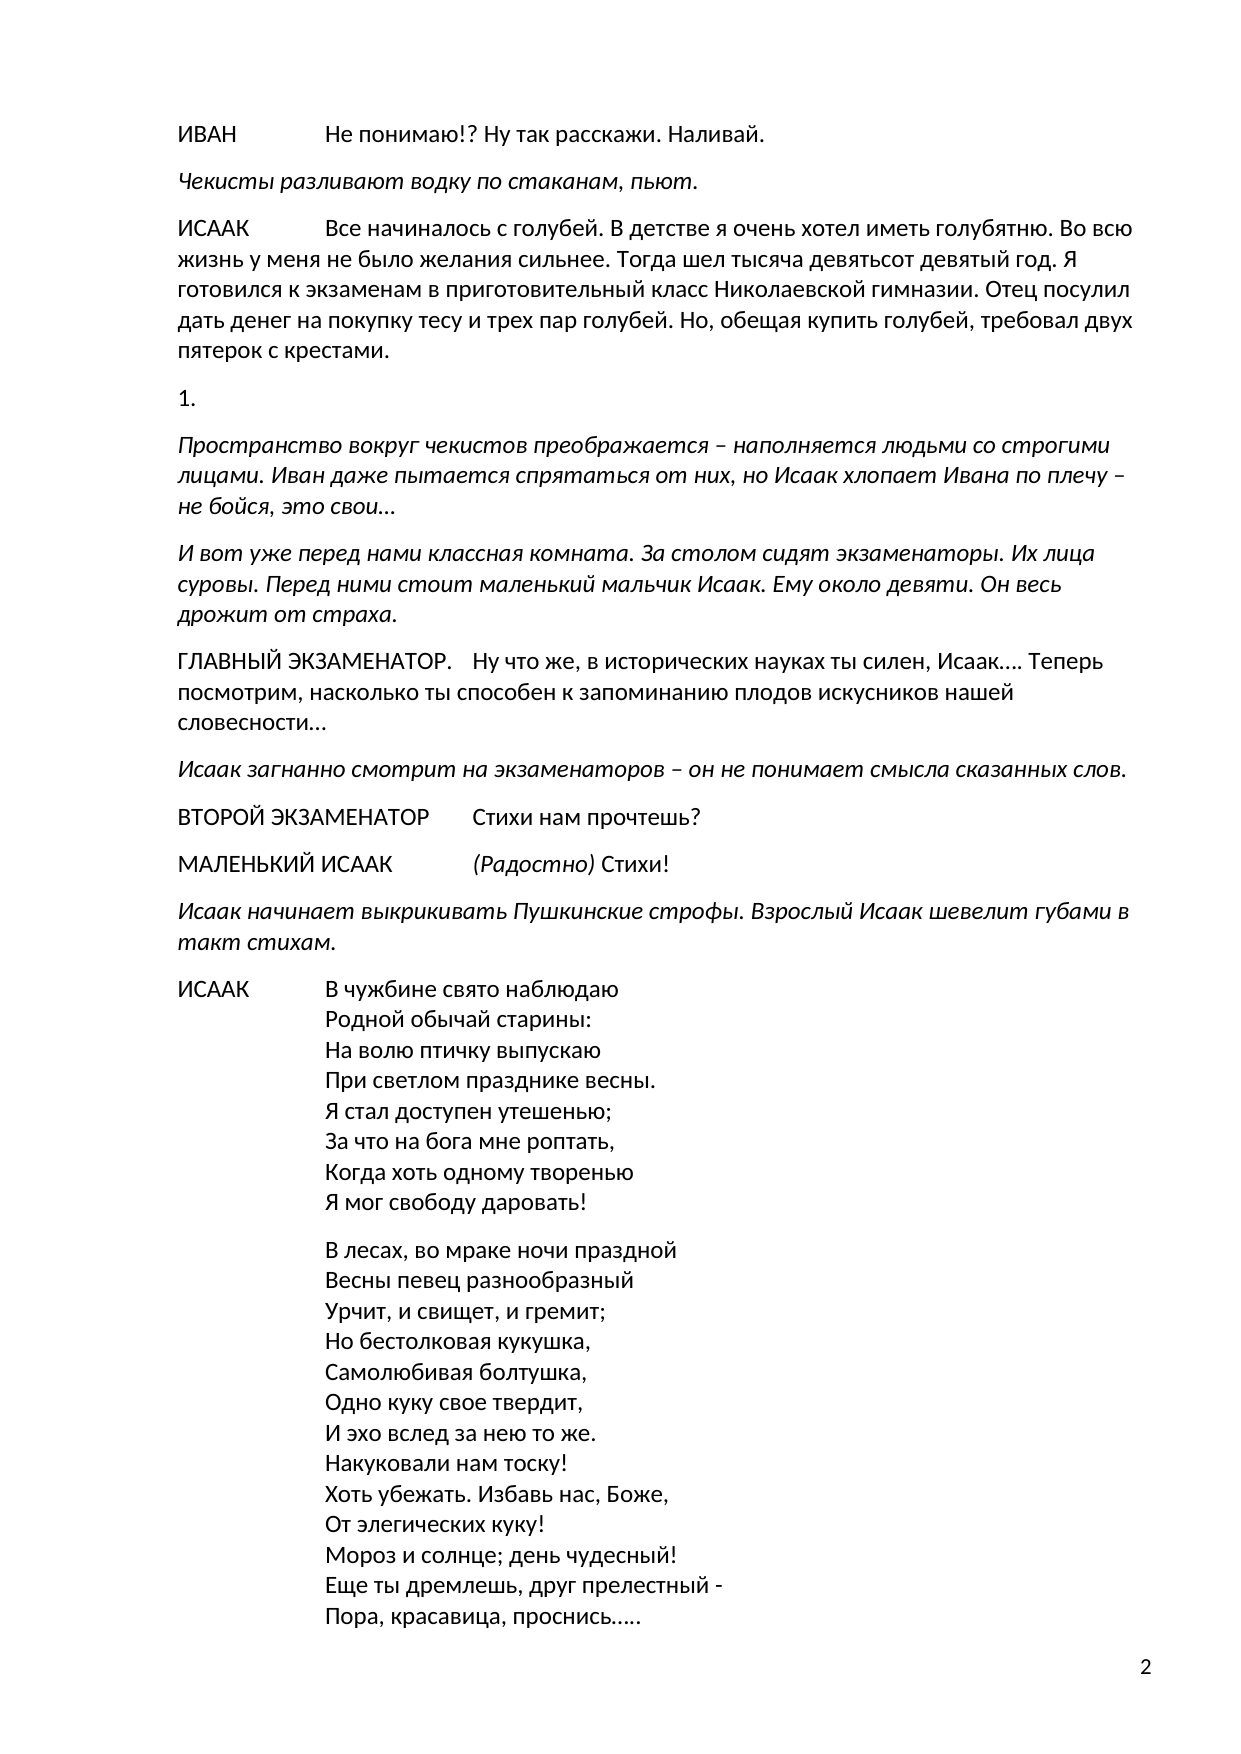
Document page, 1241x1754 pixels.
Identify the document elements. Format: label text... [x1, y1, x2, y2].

text Исаак начинает выкрикивать Пушкинские строфы. Взрослый Исаак шевелит губами в такт стихам. [177, 895, 1152, 956]
text ИВАН Не понимаю!? Ну так расскажи. Наливай. [177, 118, 1152, 149]
text 1. [177, 382, 1152, 412]
text ВТОРОЙ ЭКЗАМЕНАТОР Стихи нам прочтешь? [177, 801, 1152, 831]
text ИСААК Все начиналось с голубей. В детстве я очень хотел иметь голубятню. Во всю жизнь у меня не было желания сильнее. Тогда шел тысяча девятьсот девятый год. Я готовился к экзаменам в приготовительный класс Николаевской гимназии. Отец посулил дать денег на покупку тесу и трех пар голубей. Но, обещая купить голубей, требовал двух пятерок с крестами. [177, 212, 1152, 365]
text Пространство вокруг чекистов преображается – наполняется людьми со строгими лицами. Иван даже пытается спрятаться от них, но Исаак хлопает Ивана по плечу – не бойся, это свои… [177, 429, 1152, 521]
text Исаак загнанно смотрит на экзаменаторов – он не понимает смысла сказанных слов. [177, 754, 1152, 784]
text В лесах, во мраке ночи праздной Весны певец разнообразный Урчит, и свищет, и гремит; Но бестолковая кукушка, Самолюбивая болтушка, Одно куку свое твердит, И эхо вслед за нею то же. Накуковали нам тоску! Хоть убежать. Избавь нас, Боже, От элегических куку! Мороз и солнце; день чудесный! Еще ты дремлешь, друг прелестный - Пора, красавица, проснись….. [177, 1234, 1152, 1631]
text И вот уже перед нами классная комната. За столом сидят экзаменаторы. Их лица суровы. Перед ними стоит маленький мальчик Исаак. Ему около девяти. Он весь дрожит от страха. [177, 537, 1152, 629]
text ИСААК В чужбине свято наблюдаю Родной обычай старины: На волю птичку выпускаю При светлом празднике весны. Я стал доступен утешенью; За что на бога мне роптать, Когда хоть одному творенью Я мог свободу даровать! [177, 973, 1152, 1217]
text ГЛАВНЫЙ ЭКЗАМЕНАТОР. Ну что же, в исторических науках ты силен, Исаак…. Теперь посмотрим, насколько ты способен к запоминанию плодов искусников нашей словесности… [177, 645, 1152, 737]
text МАЛЕНЬКИЙ ИСААК (Радостно) Стихи! [177, 848, 1152, 878]
text Чекисты разливают водку по стаканам, пьют. [177, 165, 1152, 196]
